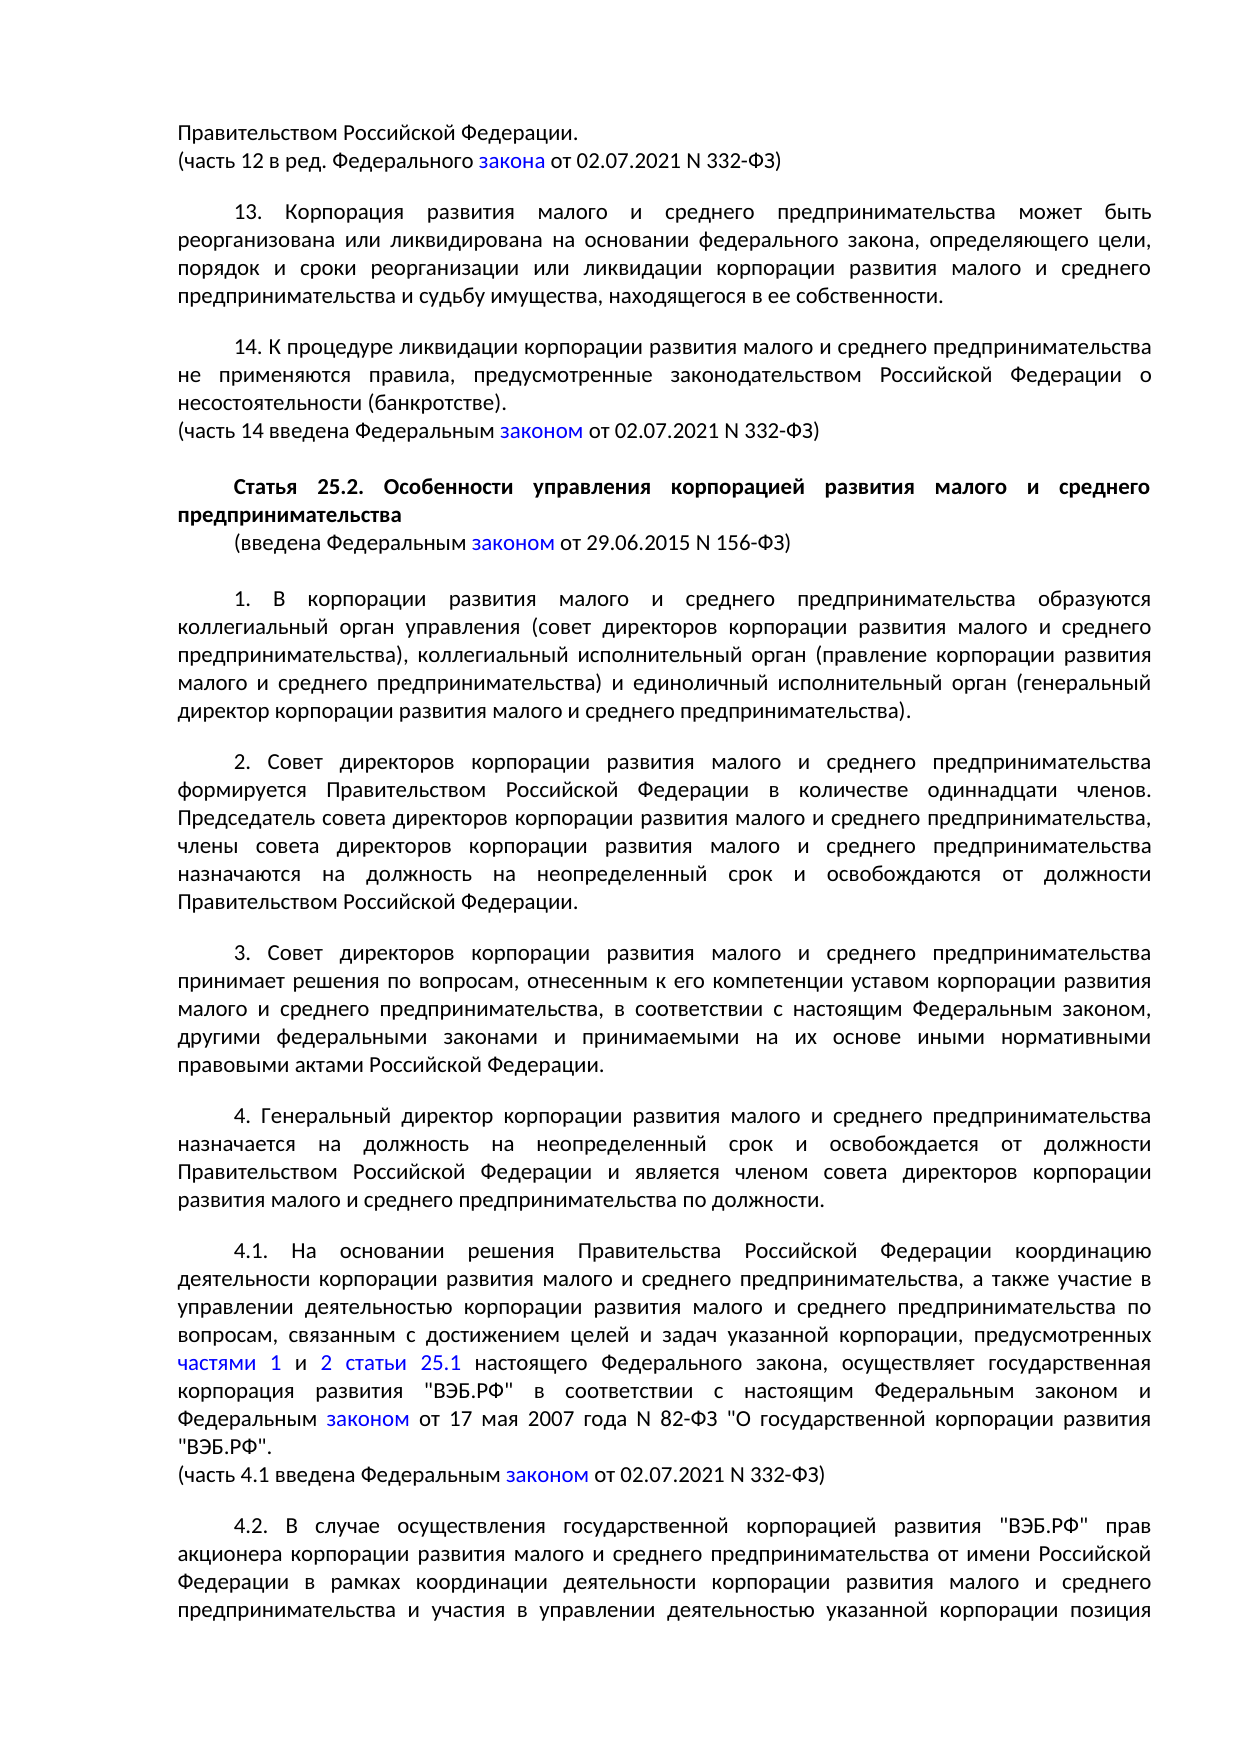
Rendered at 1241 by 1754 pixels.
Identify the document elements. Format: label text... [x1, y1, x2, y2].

text 2. Совет директоров корпорации развития малого и среднего предпринимательства формируется Правительством Российской Федерации в количестве одиннадцати членов. Председатель совета директоров корпорации развития малого и среднего предпринимательства, члены совета директоров корпорации развития малого и среднего предпринимательства назначаются на должность на неопределенный срок и освобождаются от должности Правительством Российской Федерации. [177, 747, 1152, 915]
text 1. В корпорации развития малого и среднего предпринимательства образуются коллегиальный орган управления (совет директоров корпорации развития малого и среднего предпринимательства), коллегиальный исполнительный орган (правление корпорации развития малого и среднего предпринимательства) и единоличный исполнительный орган (генеральный директор корпорации развития малого и среднего предпринимательства). [177, 584, 1152, 724]
text (часть 12 в ред. Федерального закона от 02.07.2021 N 332-ФЗ) [177, 146, 1152, 174]
title Статья 25.2. Особенности управления корпорацией развития малого и среднего предпринимательства [177, 472, 1152, 528]
text 13. Корпорация развития малого и среднего предпринимательства может быть реорганизована или ликвидирована на основании федерального закона, определяющего цели, порядок и сроки реорганизации или ликвидации корпорации развития малого и среднего предпринимательства и судьбу имущества, находящегося в ее собственности. [177, 197, 1152, 309]
text 3. Совет директоров корпорации развития малого и среднего предпринимательства принимает решения по вопросам, отнесенным к его компетенции уставом корпорации развития малого и среднего предпринимательства, в соответствии с настоящим Федеральным законом, другими федеральными законами и принимаемыми на их основе иными нормативными правовыми актами Российской Федерации. [177, 938, 1152, 1078]
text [177, 118, 1152, 146]
text (часть 14 введена Федеральным законом от 02.07.2021 N 332-ФЗ) [177, 416, 1152, 444]
text (часть 4.1 введена Федеральным законом от 02.07.2021 N 332-ФЗ) [177, 1461, 1152, 1488]
text 4.1. На основании решения Правительства Российской Федерации координацию деятельности корпорации развития малого и среднего предпринимательства, а также участие в управлении деятельностью корпорации развития малого и среднего предпринимательства по вопросам, связанным с достижением целей и задач указанной корпорации, предусмотренных частями 1 и 2 статьи 25.1 настоящего Федерального закона, осуществляет государственная корпорация развития "ВЭБ.РФ" в соответствии с настоящим Федеральным законом и Федеральным законом от 17 мая 2007 года N 82-ФЗ "О государственной корпорации развития "ВЭБ.РФ". [177, 1236, 1152, 1461]
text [177, 1511, 1152, 1623]
text (введена Федеральным законом от 29.06.2015 N 156-ФЗ) [177, 528, 1152, 556]
text 14. К процедуре ликвидации корпорации развития малого и среднего предпринимательства не применяются правила, предусмотренные законодательством Российской Федерации о несостоятельности (банкротстве). [177, 332, 1152, 416]
text 4. Генеральный директор корпорации развития малого и среднего предпринимательства назначается на должность на неопределенный срок и освобождается от должности Правительством Российской Федерации и является членом совета директоров корпорации развития малого и среднего предпринимательства по должности. [177, 1101, 1152, 1213]
